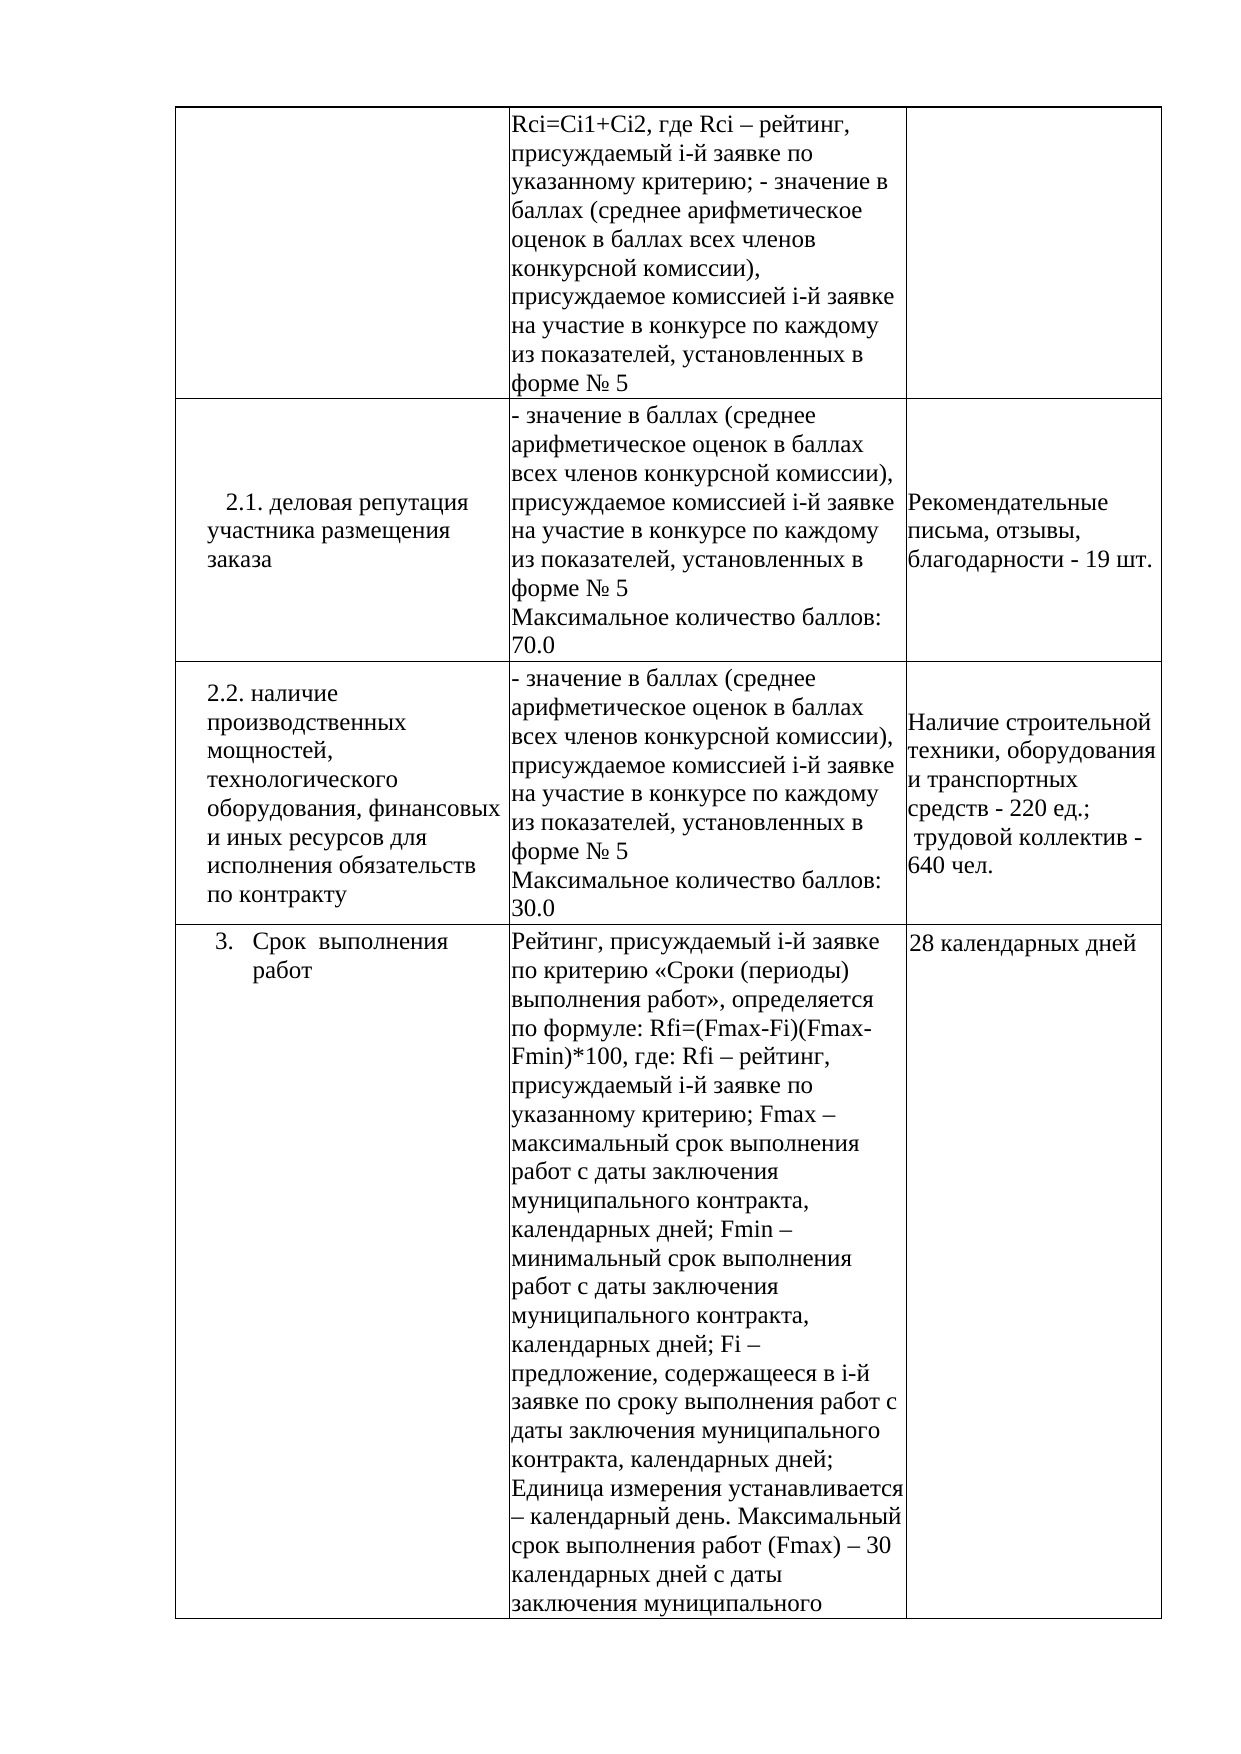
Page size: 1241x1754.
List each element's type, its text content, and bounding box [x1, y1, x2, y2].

table_cell Рекомендательные письма, отзывы, благодарности - 19 шт. [907, 399, 1161, 661]
table_cell - значение в баллах (среднее арифметическое оценок в баллах всех членов конкурсной комиссии), присуждаемое комиссией i-й заявке на участие в конкурсе по каждому из показателей, установленных в форме № 5 Максимальное количество баллов: 30.0 [510, 662, 906, 924]
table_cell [510, 925, 906, 1618]
table_cell [907, 108, 1161, 398]
table_cell [907, 925, 1161, 1618]
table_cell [510, 108, 906, 398]
table_cell 2.1. деловая репутация участника размещения заказа [176, 399, 509, 661]
table_cell Наличие строительной техники, оборудования и транспортных средств - 220 ед.; трудовой коллектив - 640 чел. [907, 662, 1161, 924]
table_cell 2.2. наличие производственных мощностей, технологического оборудования, финансовых и иных ресурсов для исполнения обязательств по контракту [176, 662, 509, 924]
table_cell - значение в баллах (среднее арифметическое оценок в баллах всех членов конкурсной комиссии), присуждаемое комиссией i-й заявке на участие в конкурсе по каждому из показателей, установленных в форме № 5 Максимальное количество баллов: 70.0 [510, 399, 906, 661]
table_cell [176, 925, 509, 1618]
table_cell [176, 108, 509, 398]
